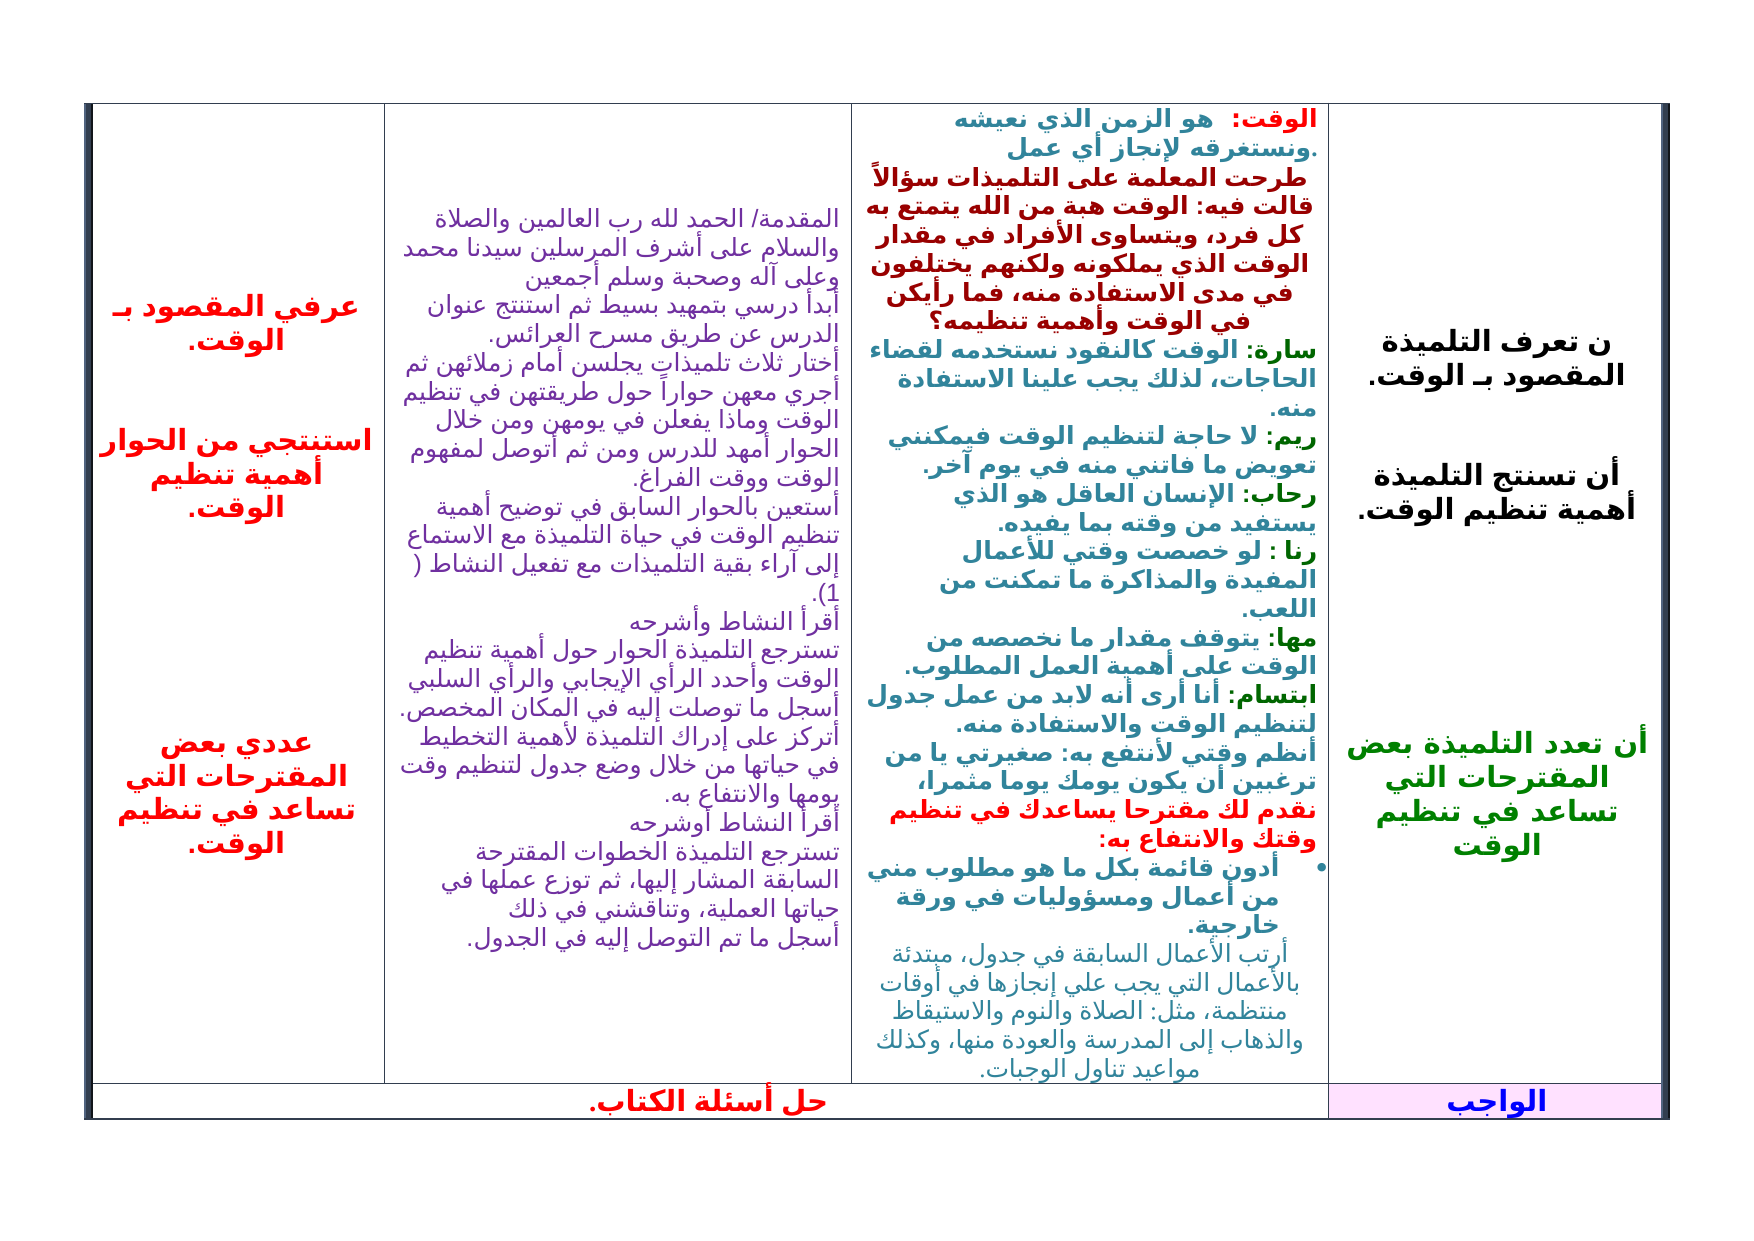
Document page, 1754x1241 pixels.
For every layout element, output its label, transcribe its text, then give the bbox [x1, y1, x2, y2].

table_cell المقدمة/ الحمد لله رب العالمين والصلاة والسلام على أشرف المرسلين سيدنا محمد وعلى آله وصحبة وسلم أجمعين أبدأ درسي بتمهيد بسيط ثم استنتج عنوان الدرس عن طريق مسرح العرائس. أختار ثلاث تلميذات يجلسن أمام زملائهن ثم أجري معهن حواراً حول طريقتهن في تنظيم الوقت وماذا يفعلن في يومهن ومن خلال الحوار أمهد للدرس ومن ثم أتوصل لمفهوم الوقت ووقت الفراغ. أستعين بالحوار السابق في توضيح أهمية تنظيم الوقت في حياة التلميذة مع الاستماع إلى آراء بقية التلميذات مع تفعيل النشاط (1). أقرأ النشاط وأشرحه تسترجع التلميذة الحوار حول أهمية تنظيم الوقت وأحدد الرأي الإيجابي والرأي السلبي أسجل ما توصلت إليه في المكان المخصص. أتركز على إدراك التلميذة لأهمية التخطيط في حياتها من خلال وضع جدول لتنظيم وقت يومها والانتفاع به. أقرأ النشاط أوشرحه تسترجع التلميذة الخطوات المقترحة السابقة المشار إليها، ثم توزع عملها في حياتها العملية، وتناقشني في ذلك أسجل ما تم التوصل إليه في الجدول. [385, 104, 851, 1083]
table_cell حل أسئلة الكتاب. [93, 1084, 1328, 1118]
table_cell عرفي المقصود بـ الوقت. استنتجي من الحوار أهمية تنظيم الوقت. عددي بعض المقترحات التي تساعد في تنظيم الوقت. [93, 104, 384, 1083]
table_cell ن تعرف التلميذة المقصود بـ الوقت. أن تسنتج التلميذة أهمية تنظيم الوقت. أن تعدد التلميذة بعض المقترحات التي تساعد في تنظيم الوقت [1329, 104, 1661, 1083]
table_cell الواجب [1329, 1084, 1661, 1118]
table_cell الوقت: هو الزمن الذي نعيشه ونستغرقه لإنجاز أي عمل. طرحت المعلمة على التلميذات سؤالاً قالت فيه: الوقت هبة من الله يتمتع به كل فرد، ويتساوى الأفراد في مقدار الوقت الذي يملكونه ولكنهم يختلفون في مدى الاستفادة منه، فما رأيكن في الوقت وأهمية تنظيمه؟ سارة: الوقت كالنقود نستخدمه لقضاء الحاجات، لذلك يجب علينا الاستفادة منه. ريم: لا حاجة لتنظيم الوقت فيمكنني تعويض ما فاتني منه في يوم آخر. رحاب: الإنسان العاقل هو الذي يستفيد من وقته بما يفيده. رنا : لو خصصت وقتي للأعمال المفيدة والمذاكرة ما تمكنت من اللعب. مها: يتوقف مقدار ما نخصصه من الوقت على أهمية العمل المطلوب. ابتسام: أنا أرى أنه لابد من عمل جدول لتنظيم الوقت والاستفادة منه. أنظم وقتي لأنتفع به: صغيرتي يا من ترغبين أن يكون يومك يوما مثمرا، نقدم لك مقترحا يساعدك في تنظيم وقتك والانتفاع به: أدون قائمة بكل ما هو مطلوب مني من أعمال ومسؤوليات في ورقة خارجية. أرتب الأعمال السابقة في جدول، مبتدئة بالأعمال التي يجب علي إنجازها في أوقات منتظمة، مثل: الصلاة والنوم والاستيقاظ والذهاب إلى المدرسة والعودة منها، وكذلك مواعيد تناول الوجبات. [852, 104, 1328, 1083]
